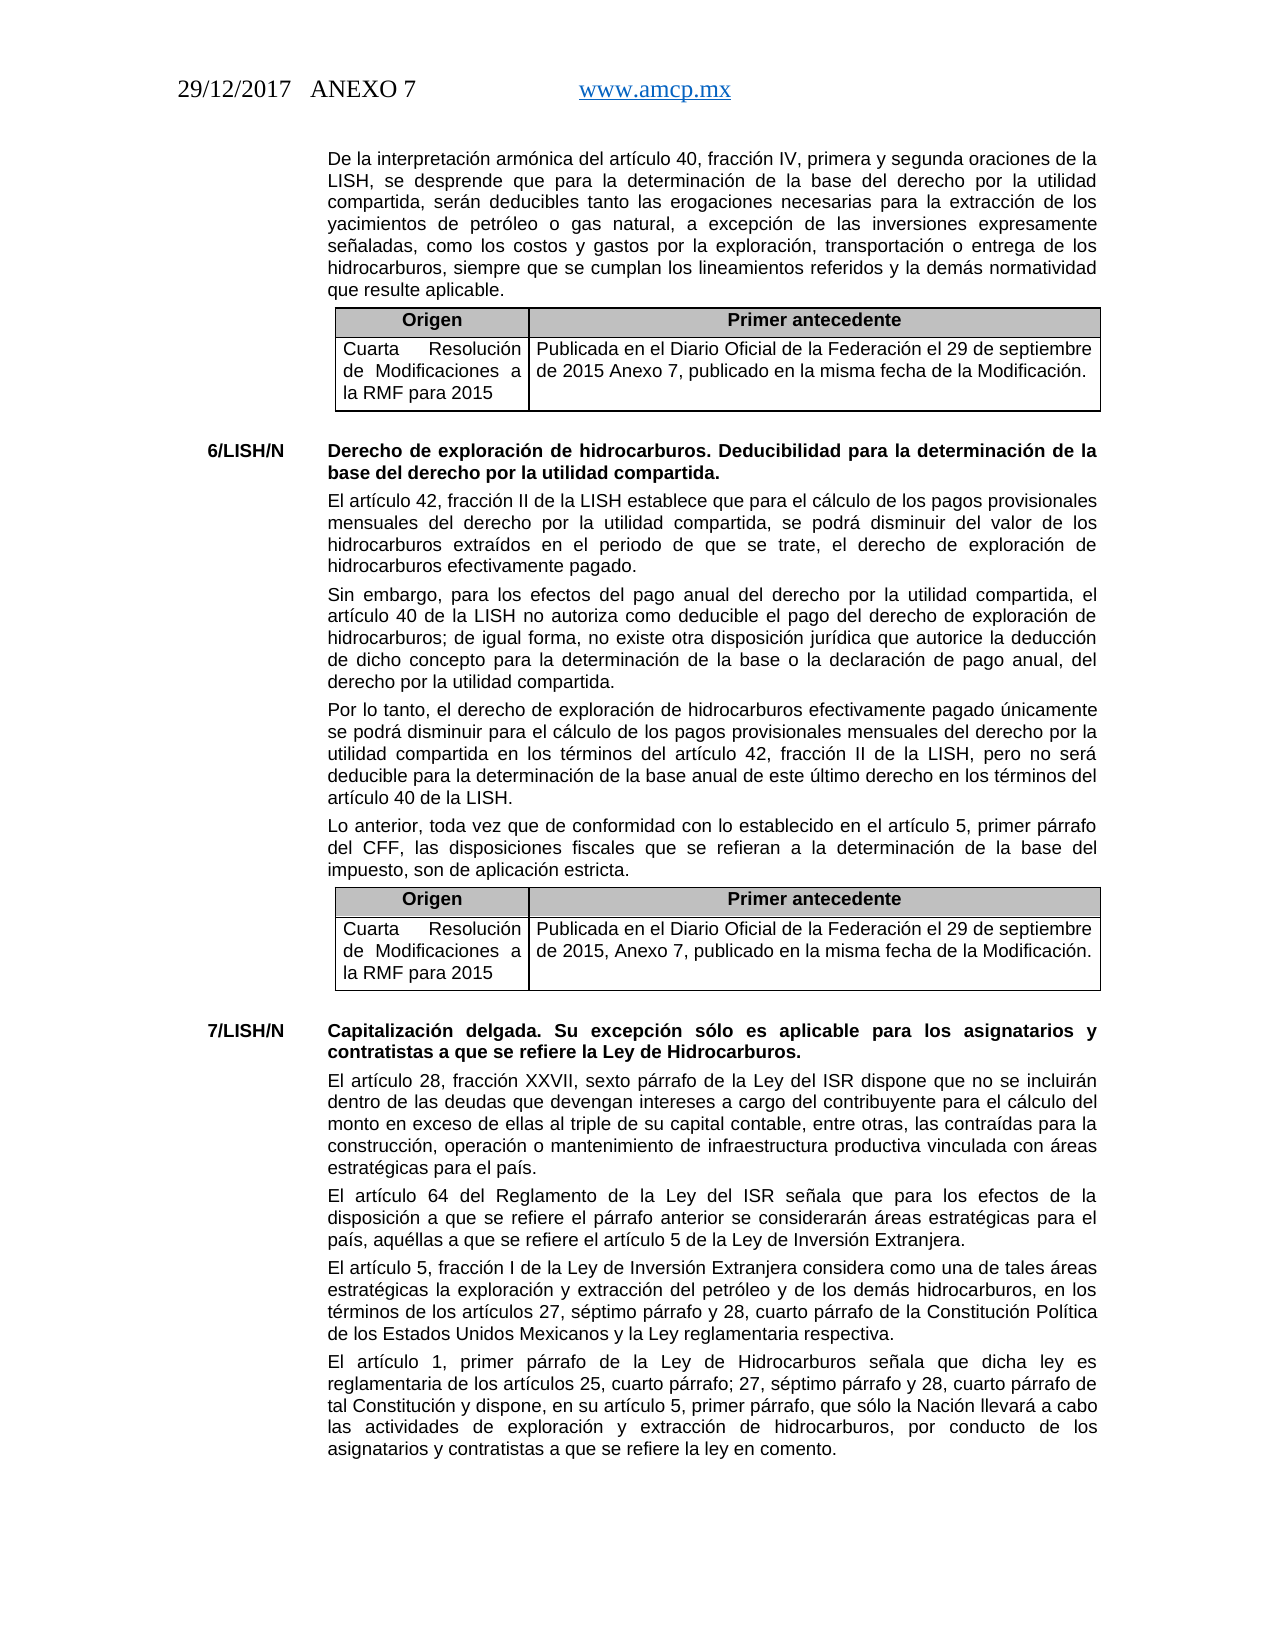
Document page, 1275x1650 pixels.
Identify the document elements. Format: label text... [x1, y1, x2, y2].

table_cell Cuarta Resolución de Modificaciones a la RMF para 2015 [336, 338, 528, 410]
table_header Origen [336, 888, 528, 916]
table_header Primer antecedente [530, 888, 1100, 916]
text Por lo tanto, el derecho de exploración de hidrocarburos efectivamente pagado únicamente se podrá disminuir para el cálculo de los pagos provisionales mensuales del derecho por la utilidad compartida en los términos del artículo 42, fracción II de la LISH, pero no será deducible para la determinación de la base anual de este último derecho en los términos del artículo 40 de la LISH. [207, 699, 1098, 808]
text Sin embargo, para los efectos del pago anual del derecho por la utilidad compartida, el artículo 40 de la LISH no autoriza como deducible el pago del derecho de exploración de hidrocarburos; de igual forma, no existe otra disposición jurídica que autorice la deducción de dicho concepto para la determinación de la base o la declaración de pago anual, del derecho por la utilidad compartida. [207, 583, 1098, 693]
table_header Origen [336, 309, 528, 337]
table_cell Cuarta Resolución de Modificaciones a la RMF para 2015 [336, 918, 528, 990]
text El artículo 5, fracción I de la Ley de Inversión Extranjera considera como una de tales áreas estratégicas la exploración y extracción del petróleo y de los demás hidrocarburos, en los términos de los artículos 27, séptimo párrafo y 28, cuarto párrafo de la Constitución Política de los Estados Unidos Mexicanos y la Ley reglamentaria respectiva. [207, 1257, 1098, 1344]
text El artículo 64 del Reglamento de la Ley del ISR señala que para los efectos de la disposición a que se refiere el párrafo anterior se considerarán áreas estratégicas para el país, aquéllas a que se refiere el artículo 5 de la Ley de Inversión Extranjera. [207, 1185, 1098, 1251]
table_header Primer antecedente [530, 309, 1100, 337]
text El artículo 42, fracción II de la LISH establece que para el cálculo de los pagos provisionales mensuales del derecho por la utilidad compartida, se podrá disminuir del valor de los hidrocarburos extraídos en el periodo de que se trate, el derecho de exploración de hidrocarburos efectivamente pagado. [207, 490, 1098, 577]
text De la interpretación armónica del artículo 40, fracción IV, primera y segunda oraciones de la LISH, se desprende que para la determinación de la base del derecho por la utilidad compartida, serán deducibles tanto las erogaciones necesarias para la extracción de los yacimientos de petróleo o gas natural, a excepción de las inversiones expresamente señaladas, como los costos y gastos por la exploración, transportación o entrega de los hidrocarburos, siempre que se cumplan los lineamientos referidos y la demás normatividad que resulte aplicable. [207, 148, 1098, 301]
text El artículo 28, fracción XXVII, sexto párrafo de la Ley del ISR dispone que no se incluirán dentro de las deudas que devengan intereses a cargo del contribuyente para el cálculo del monto en exceso de ellas al triple de su capital contable, entre otras, las contraídas para la construcción, operación o mantenimiento de infraestructura productiva vinculada con áreas estratégicas para el país. [207, 1069, 1098, 1179]
table_cell Publicada en el Diario Oficial de la Federación el 29 de septiembre de 2015 Anexo 7, publicado en la misma fecha de la Modificación. [530, 338, 1100, 410]
text 7/LISH/N Capitalización delgada. Su excepción sólo es aplicable para los asignatarios y contratistas a que se refiere la Ley de Hidrocarburos. [207, 1019, 1098, 1063]
text El artículo 1, primer párrafo de la Ley de Hidrocarburos señala que dicha ley es reglamentaria de los artículos 25, cuarto párrafo; 27, séptimo párrafo y 28, cuarto párrafo de tal Constitución y dispone, en su artículo 5, primer párrafo, que sólo la Nación llevará a cabo las actividades de exploración y extracción de hidrocarburos, por conducto de los asignatarios y contratistas a que se refiere la ley en comento. [207, 1351, 1098, 1460]
text Lo anterior, toda vez que de conformidad con lo establecido en el artículo 5, primer párrafo del CFF, las disposiciones fiscales que se refieran a la determinación de la base del impuesto, son de aplicación estricta. [207, 815, 1098, 880]
table_cell Publicada en el Diario Oficial de la Federación el 29 de septiembre de 2015, Anexo 7, publicado en la misma fecha de la Modificación. [530, 918, 1100, 990]
text 6/LISH/N Derecho de exploración de hidrocarburos. Deducibilidad para la determinación de la base del derecho por la utilidad compartida. [207, 440, 1098, 483]
